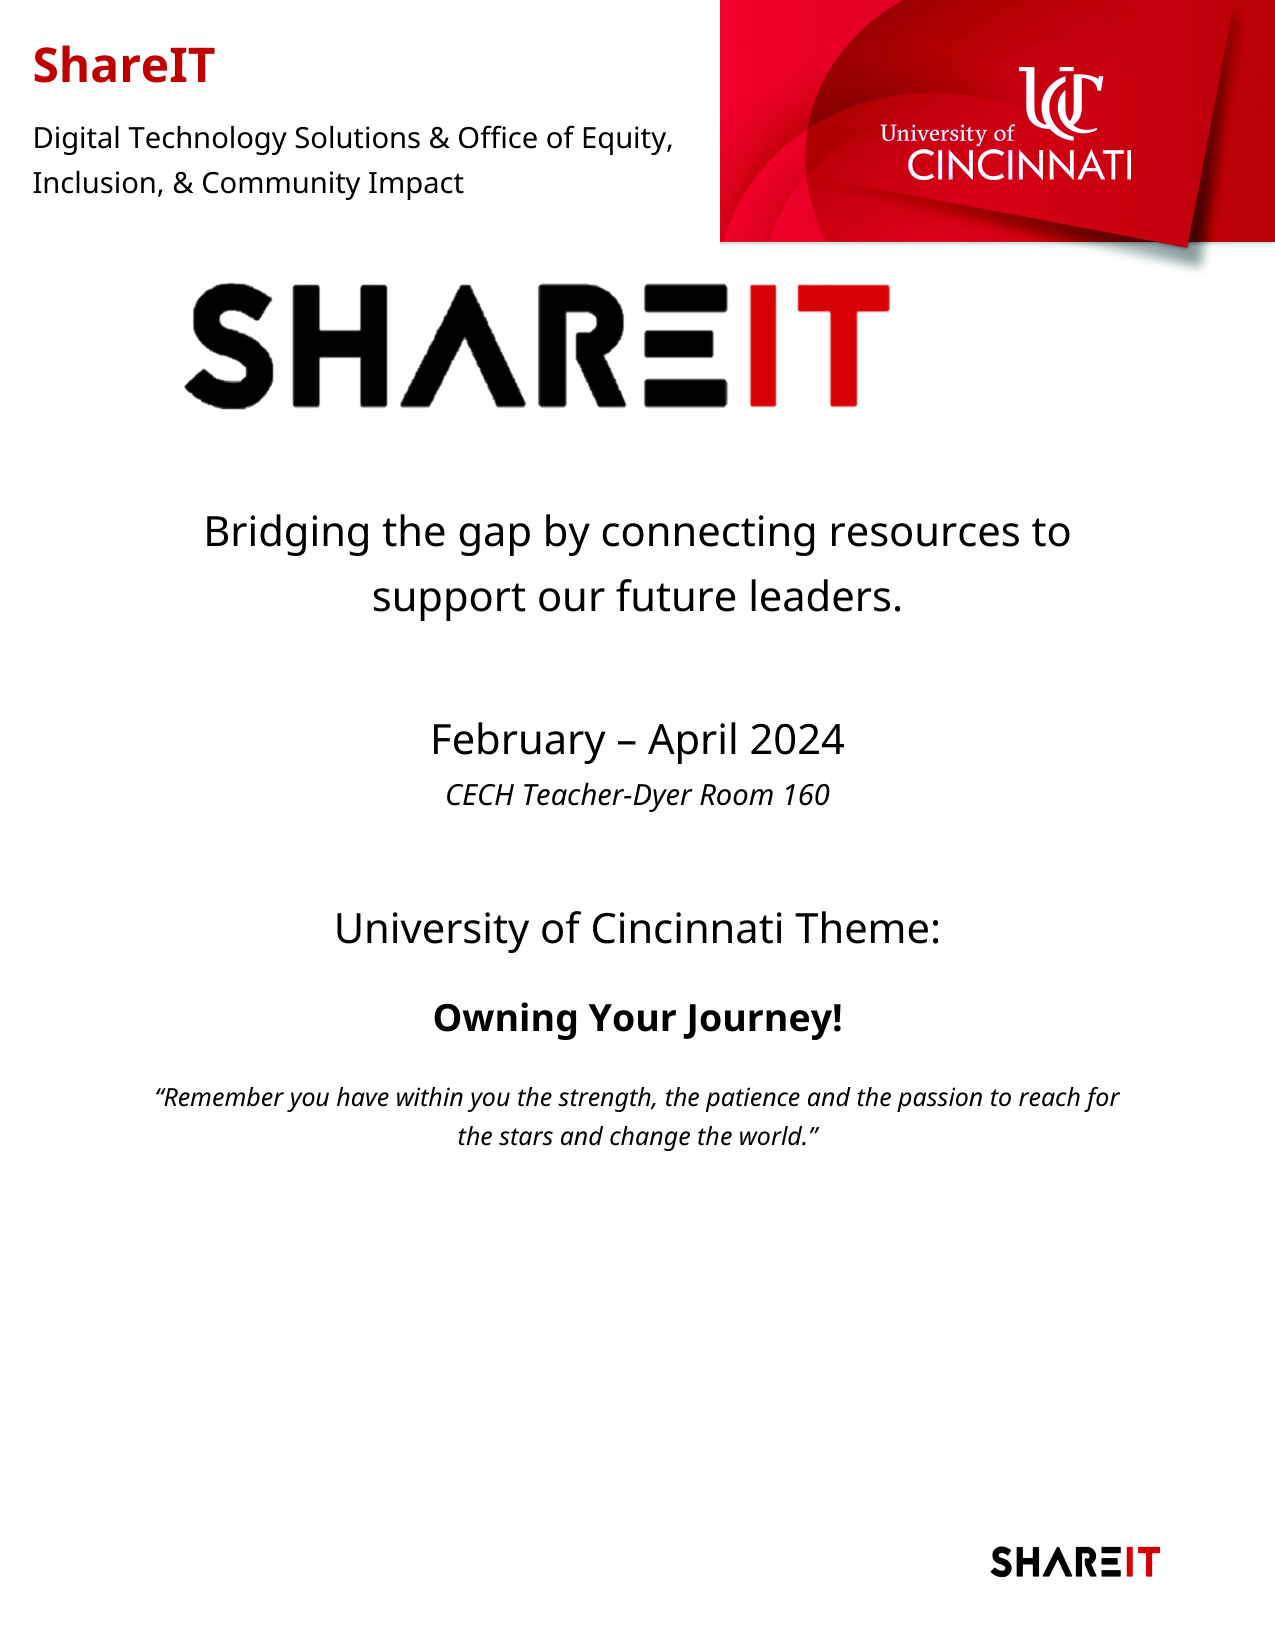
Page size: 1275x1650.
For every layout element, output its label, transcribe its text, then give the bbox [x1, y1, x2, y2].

picture [150, 0, 1275, 445]
text University of Cincinnati Theme: [150, 899, 1125, 988]
picture [985, 1538, 1164, 1583]
text Bridging the gap by connecting resources to support our future leaders. [150, 501, 1125, 623]
text February – April 2024 [150, 709, 1125, 766]
text Owning Your Journey! [150, 992, 1125, 1075]
text CECH Teacher-Dyer Room 160 [150, 775, 1125, 814]
text “Remember you have within you the strength, the patience and the passion to reach for the stars and change the world.” [150, 1079, 1125, 1152]
